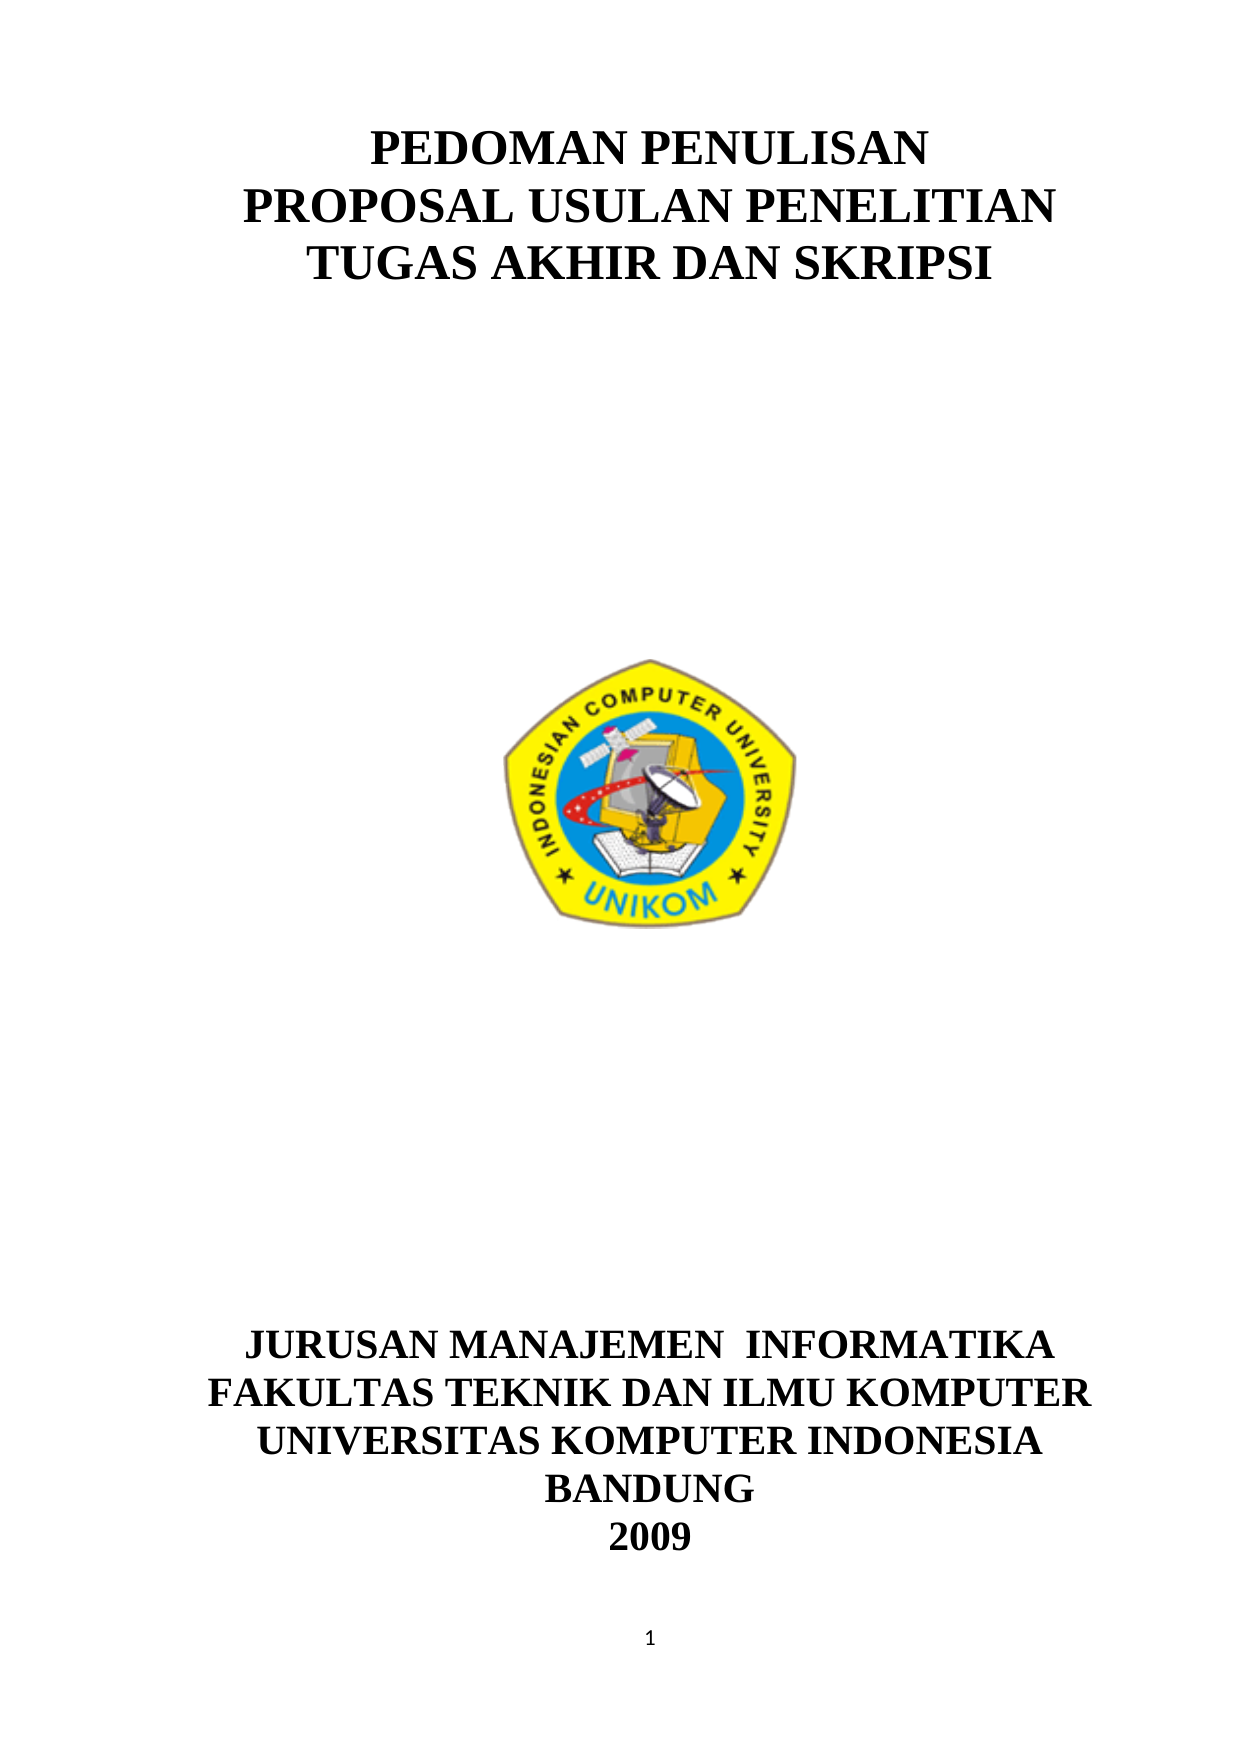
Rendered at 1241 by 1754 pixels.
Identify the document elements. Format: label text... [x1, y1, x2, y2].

text 2009 [177, 1511, 1122, 1559]
text FAKULTAS TEKNIK DAN ILMU KOMPUTER [177, 1367, 1122, 1415]
text PROPOSAL USULAN PENELITIAN [177, 176, 1122, 233]
text PEDOMAN PENULISAN [177, 118, 1122, 176]
picture [502, 659, 797, 929]
text BANDUNG [177, 1463, 1122, 1511]
text UNIVERSITAS KOMPUTER INDONESIA [177, 1415, 1122, 1463]
text JURUSAN MANAJEMEN INFORMATIKA [177, 1319, 1122, 1367]
text TUGAS AKHIR DAN SKRIPSI [177, 233, 1122, 291]
